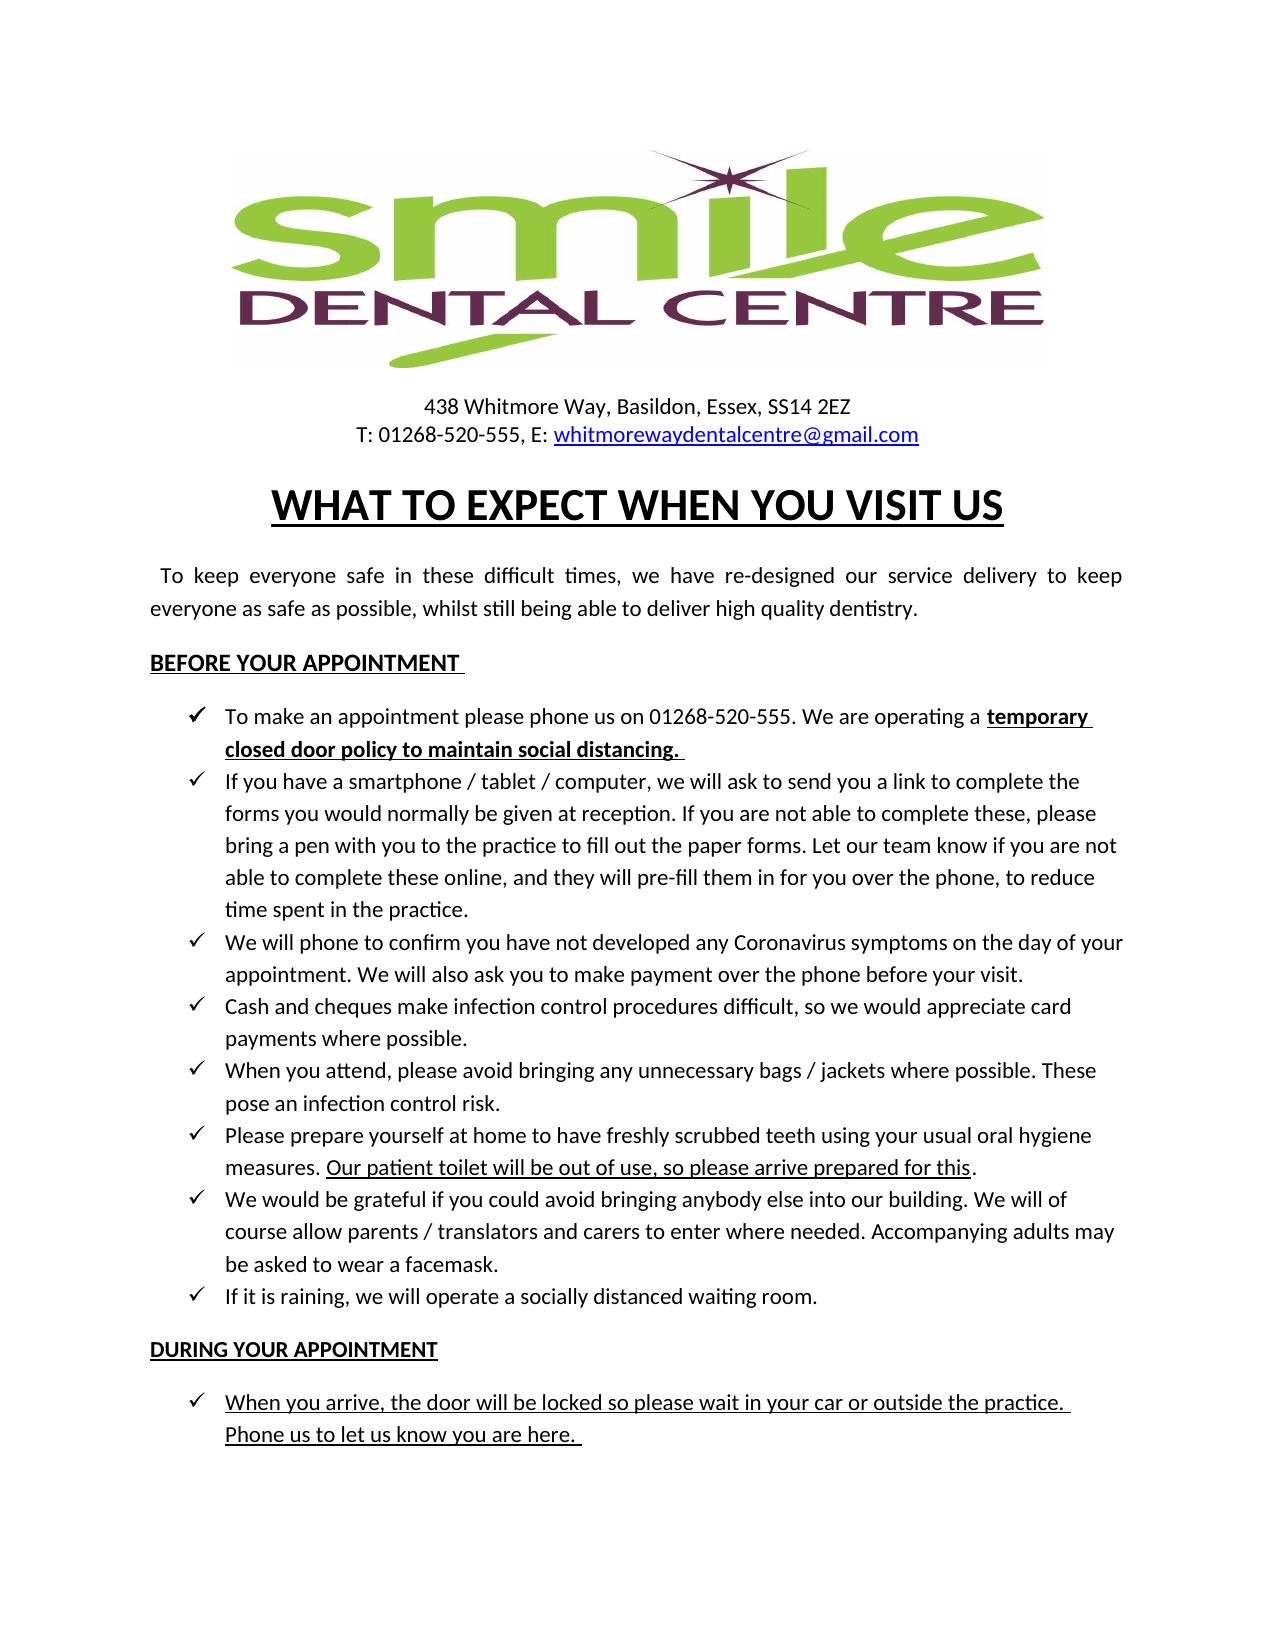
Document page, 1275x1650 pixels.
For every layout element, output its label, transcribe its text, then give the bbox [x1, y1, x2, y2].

list If it is raining, we will operate a socially distanced waiting room. [187, 1282, 1125, 1310]
list We will phone to confirm you have not developed any Coronavirus symptoms on the day of your appointment. We will also ask you to make payment over the phone before your visit. [187, 928, 1125, 988]
text T: 01268-520-555, E: whitmorewaydentalcentre@gmail.com [150, 420, 1125, 448]
list Cash and cheques make infection control procedures difficult, so we would appreciate card payments where possible. [187, 992, 1125, 1052]
picture [231, 150, 1044, 368]
list Please prepare yourself at home to have freshly scrubbed teeth using your usual oral hygiene measures. Our patient toilet will be out of use, so please arrive prepared for this. [187, 1121, 1125, 1181]
list When you attend, please avoid bringing any unnecessary bags / jackets where possible. These pose an infection control risk. [187, 1057, 1125, 1117]
list We would be grateful if you could avoid bringing anybody else into our building. We will of course allow parents / translators and carers to enter where needed. Accompanying adults may be asked to wear a facemask. [187, 1185, 1125, 1278]
list To make an appointment please phone us on 01268-520-555. We are operating a temporary closed door policy to maintain social distancing. [187, 702, 1125, 763]
text 438 Whitmore Way, Basildon, Essex, SS14 2EZ [150, 392, 1125, 420]
list When you arrive, the door will be locked so please wait in your car or outside the practice. Phone us to let us know you are here. [187, 1388, 1125, 1448]
text DURING YOUR APPOINTMENT [150, 1335, 1125, 1363]
text WHAT TO EXPECT WHEN YOU VISIT US [150, 476, 1125, 532]
list If you have a smartphone / tablet / computer, we will ask to send you a link to complete the forms you would normally be given at reception. If you are not able to complete these, please bring a pen with you to the practice to fill out the paper forms. Let our team know if you are not able to complete these online, and they will pre-fill them in for you over the phone, to reduce time spent in the practice. [187, 767, 1125, 924]
text BEFORE YOUR APPOINTMENT [150, 647, 1125, 677]
text To keep everyone safe in these difficult times, we have re-designed our service delivery to keep everyone as safe as possible, whilst still being able to deliver high quality dentistry. [150, 561, 1125, 622]
